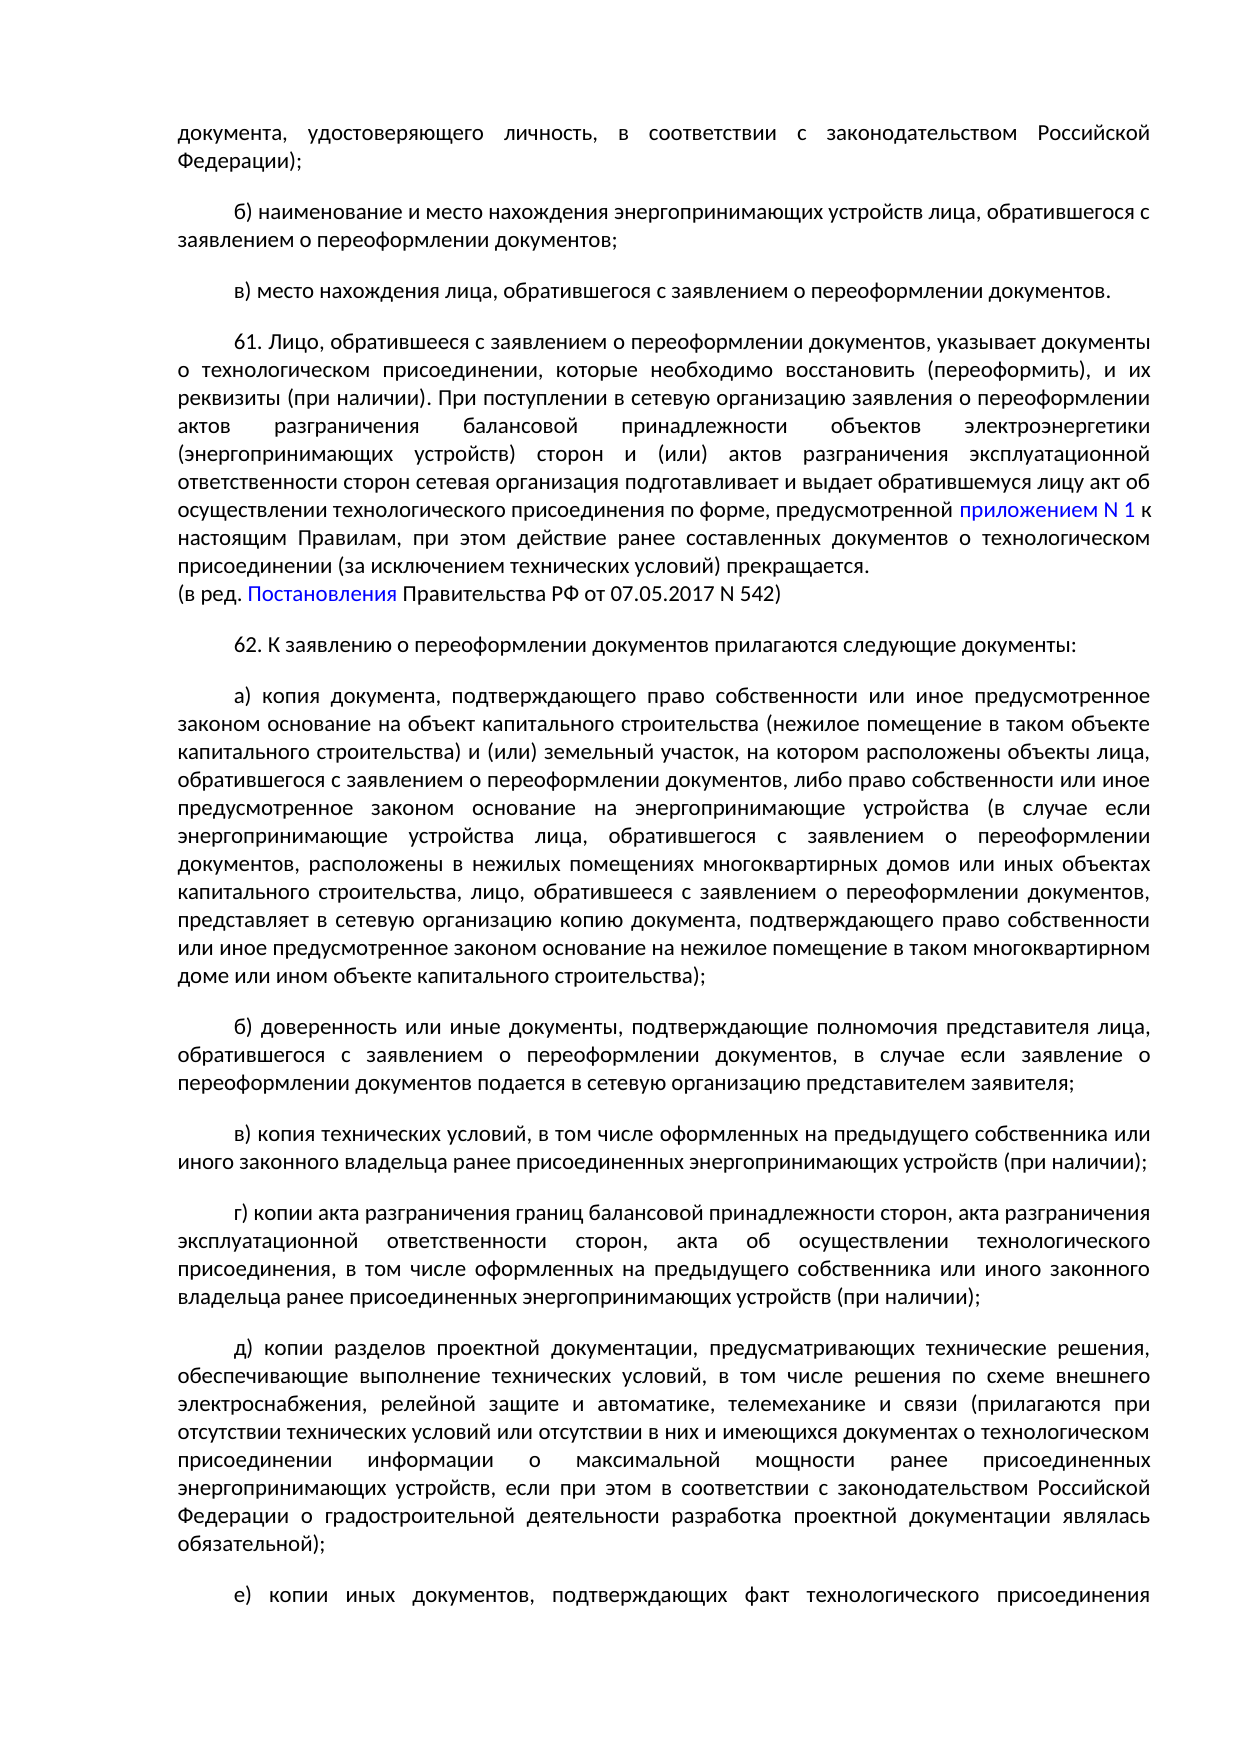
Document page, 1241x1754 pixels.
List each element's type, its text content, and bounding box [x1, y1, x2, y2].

text г) копии акта разграничения границ балансовой принадлежности сторон, акта разграничения эксплуатационной ответственности сторон, акта об осуществлении технологического присоединения, в том числе оформленных на предыдущего собственника или иного законного владельца ранее присоединенных энергопринимающих устройств (при наличии); [177, 1198, 1152, 1310]
text а) копия документа, подтверждающего право собственности или иное предусмотренное законом основание на объект капитального строительства (нежилое помещение в таком объекте капитального строительства) и (или) земельный участок, на котором расположены объекты лица, обратившегося с заявлением о переоформлении документов, либо право собственности или иное предусмотренное законом основание на энергопринимающие устройства (в случае если энергопринимающие устройства лица, обратившегося с заявлением о переоформлении документов, расположены в нежилых помещениях многоквартирных домов или иных объектах капитального строительства, лицо, обратившееся с заявлением о переоформлении документов, представляет в сетевую организацию копию документа, подтверждающего право собственности или иное предусмотренное законом основание на нежилое помещение в таком многоквартирном доме или ином объекте капитального строительства); [177, 681, 1152, 989]
text в) копия технических условий, в том числе оформленных на предыдущего собственника или иного законного владельца ранее присоединенных энергопринимающих устройств (при наличии); [177, 1119, 1152, 1175]
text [177, 118, 1152, 174]
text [177, 1580, 1152, 1608]
text в) место нахождения лица, обратившегося с заявлением о переоформлении документов. [177, 276, 1152, 304]
text б) доверенность или иные документы, подтверждающие полномочия представителя лица, обратившегося с заявлением о переоформлении документов, в случае если заявление о переоформлении документов подается в сетевую организацию представителем заявителя; [177, 1012, 1152, 1096]
text б) наименование и место нахождения энергопринимающих устройств лица, обратившегося с заявлением о переоформлении документов; [177, 197, 1152, 253]
text 62. К заявлению о переоформлении документов прилагаются следующие документы: [177, 630, 1152, 658]
text (в ред. Постановления Правительства РФ от 07.05.2017 N 542) [177, 579, 1152, 607]
text д) копии разделов проектной документации, предусматривающих технические решения, обеспечивающие выполнение технических условий, в том числе решения по схеме внешнего электроснабжения, релейной защите и автоматике, телемеханике и связи (прилагаются при отсутствии технических условий или отсутствии в них и имеющихся документах о технологическом присоединении информации о максимальной мощности ранее присоединенных энергопринимающих устройств, если при этом в соответствии с законодательством Российской Федерации о градостроительной деятельности разработка проектной документации являлась обязательной); [177, 1333, 1152, 1557]
text 61. Лицо, обратившееся с заявлением о переоформлении документов, указывает документы о технологическом присоединении, которые необходимо восстановить (переоформить), и их реквизиты (при наличии). При поступлении в сетевую организацию заявления о переоформлении актов разграничения балансовой принадлежности объектов электроэнергетики (энергопринимающих устройств) сторон и (или) актов разграничения эксплуатационной ответственности сторон сетевая организация подготавливает и выдает обратившемуся лицу акт об осуществлении технологического присоединения по форме, предусмотренной приложением N 1 к настоящим Правилам, при этом действие ранее составленных документов о технологическом присоединении (за исключением технических условий) прекращается. [177, 327, 1152, 579]
